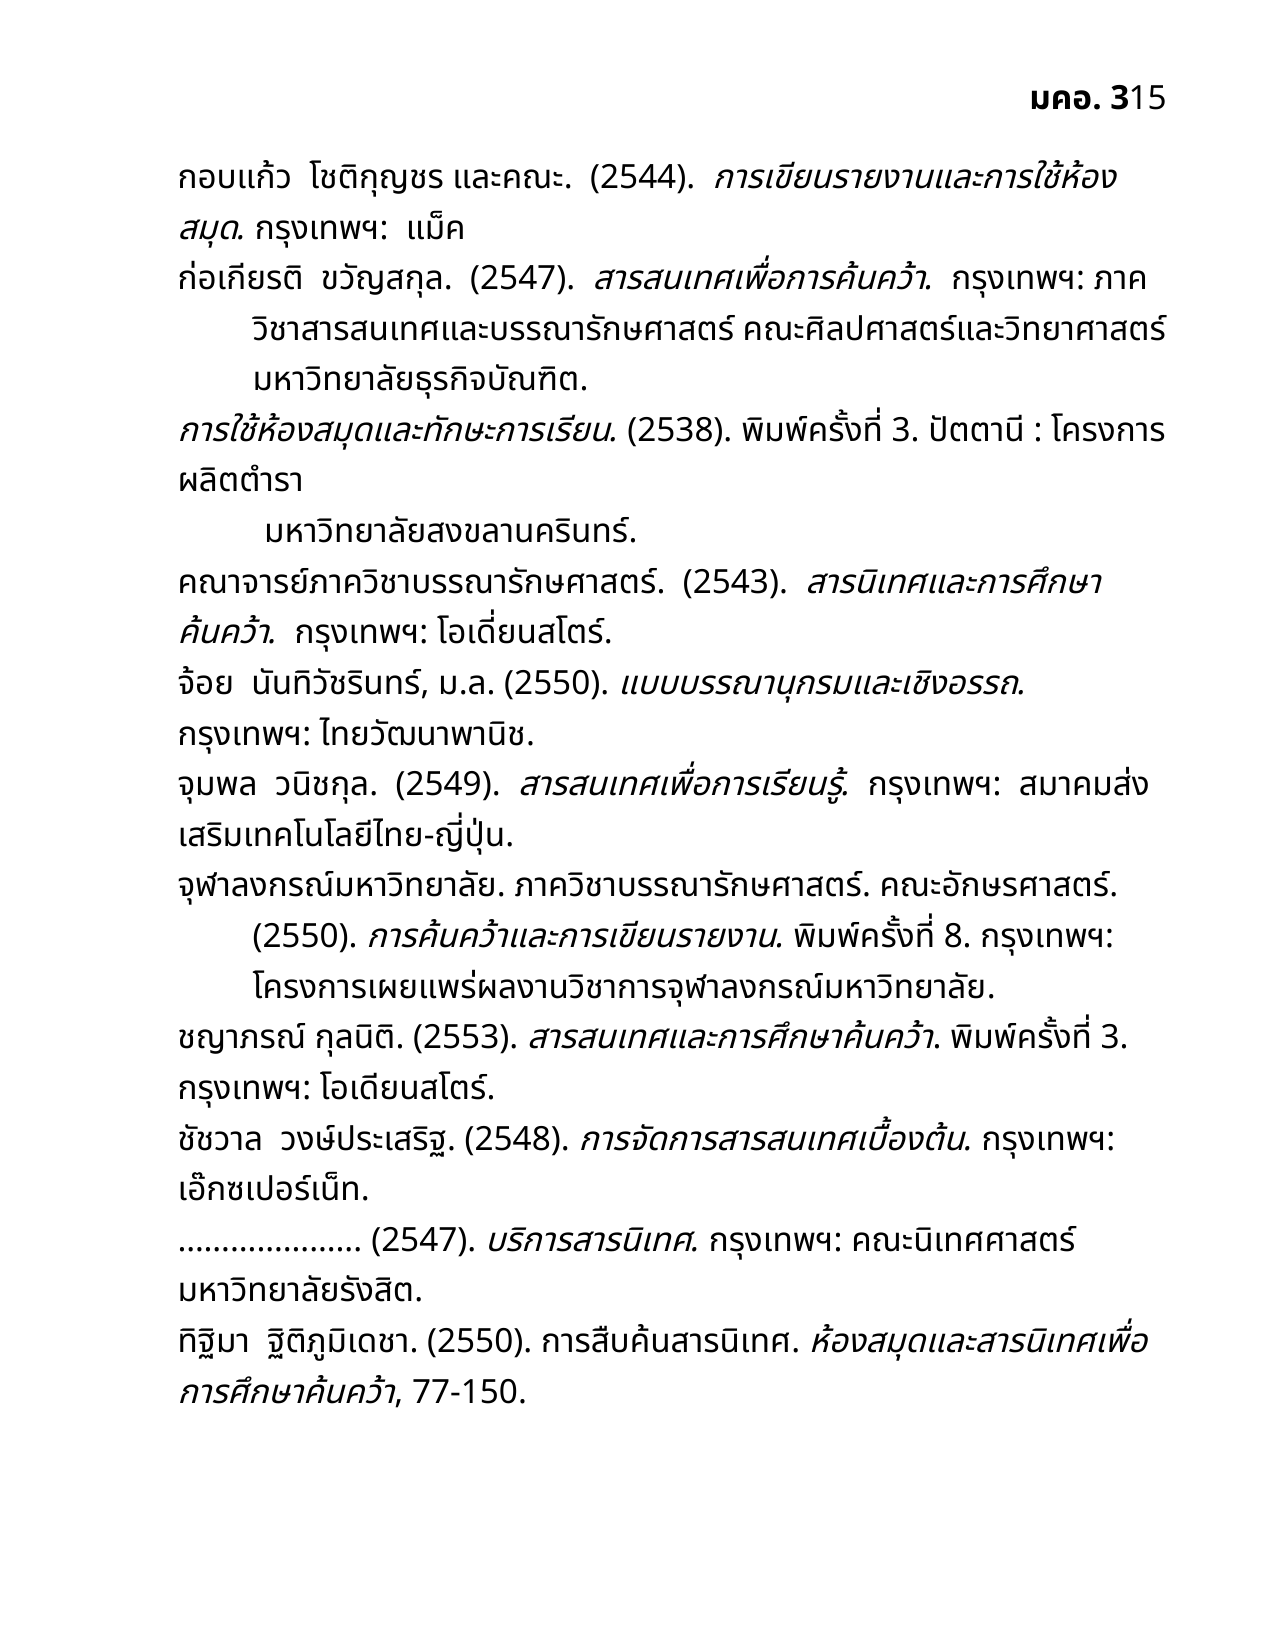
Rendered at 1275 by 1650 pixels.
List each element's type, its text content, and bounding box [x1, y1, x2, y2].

text ชญาภรณ์ กุลนิติ. (2553). สารสนเทศและการศึกษาค้นคว้า. พิมพ์ครั้งที่ 3. กรุงเทพฯ: โอเดียนสโตร์. [177, 1013, 1167, 1114]
text จุฬาลงกรณ์มหาวิทยาลัย. ภาควิชาบรรณารักษศาสตร์. คณะอักษรศาสตร์. (2550). การค้นคว้าและการเขียนรายงาน. พิมพ์ครั้งที่ 8. กรุงเทพฯ: โครงการเผยแพร่ผลงานวิชาการจุฬาลงกรณ์มหาวิทยาลัย. [177, 861, 1167, 1013]
text คณาจารย์ภาควิชาบรรณารักษศาสตร์. (2543). สารนิเทศและการศึกษาค้นคว้า. กรุงเทพฯ: โอเดี่ยนสโตร์. [177, 557, 1167, 659]
text จ้อย นันทิวัชรินทร์, ม.ล. (2550). แบบบรรณานุกรมและเชิงอรรถ. กรุงเทพฯ: ไทยวัฒนาพานิช. [177, 659, 1167, 760]
text มหาวิทยาลัยสงขลานครินทร์. [177, 507, 1167, 557]
text จุมพล วนิชกุล. (2549). สารสนเทศเพื่อการเรียนรู้. กรุงเทพฯ: สมาคมส่งเสริมเทคโนโลยีไทย-ญี่ปุ่น. [177, 760, 1167, 861]
text ทิฐิมา ฐิติภูมิเดชา. (2550). การสืบค้นสารนิเทศ. ห้องสมุดและสารนิเทศเพื่อการศึกษาค้นคว้า, 77-150. [177, 1317, 1167, 1418]
text ………………... (2547). บริการสารนิเทศ. กรุงเทพฯ: คณะนิเทศศาสตร์ มหาวิทยาลัยรังสิต. [177, 1216, 1167, 1317]
text ชัชวาล วงษ์ประเสริฐ. (2548). การจัดการสารสนเทศเบื้องต้น. กรุงเทพฯ: เอ๊กซเปอร์เน็ท. [177, 1114, 1167, 1216]
text การใช้ห้องสมุดและทักษะการเรียน. (2538). พิมพ์ครั้งที่ 3. ปัตตานี : โครงการผลิตตำรา [177, 406, 1167, 507]
text ก่อเกียรติ ขวัญสกุล. (2547). สารสนเทศเพื่อการค้นคว้า. กรุงเทพฯ: ภาควิชาสารสนเทศและบรรณารักษศาสตร์ คณะศิลปศาสตร์และวิทยาศาสตร์ มหาวิทยาลัยธุรกิจบัณฑิต. [177, 254, 1167, 406]
text กอบแก้ว โชติกุญชร และคณะ. (2544). การเขียนรายงานและการใช้ห้องสมุด. กรุงเทพฯ: แม็ค [177, 153, 1167, 254]
